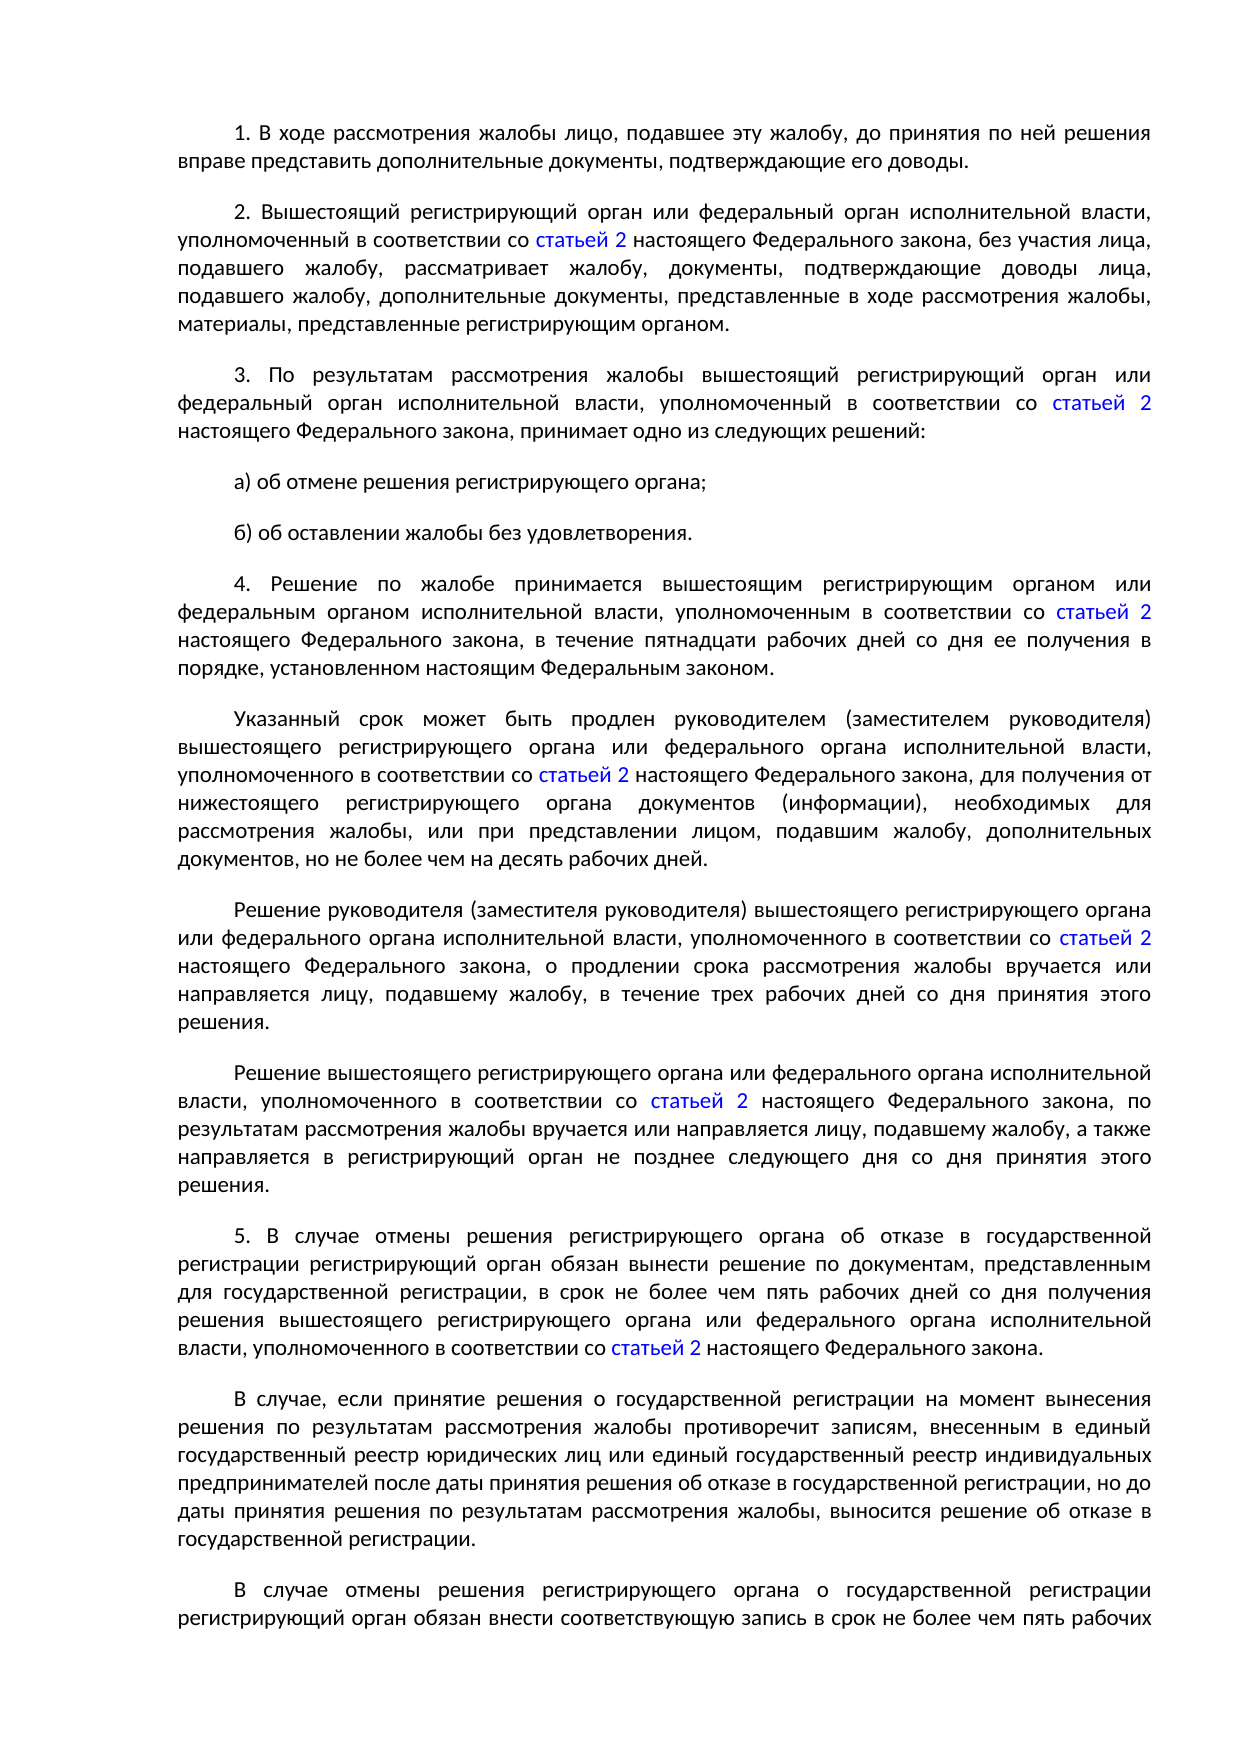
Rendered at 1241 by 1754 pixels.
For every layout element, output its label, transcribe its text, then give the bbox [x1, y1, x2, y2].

text а) об отмене решения регистрирующего органа; [177, 467, 1152, 495]
text 4. Решение по жалобе принимается вышестоящим регистрирующим органом или федеральным органом исполнительной власти, уполномоченным в соответствии со статьей 2 настоящего Федерального закона, в течение пятнадцати рабочих дней со дня ее получения в порядке, установленном настоящим Федеральным законом. [177, 569, 1152, 681]
text б) об оставлении жалобы без удовлетворения. [177, 518, 1152, 546]
text 1. В ходе рассмотрения жалобы лицо, подавшее эту жалобу, до принятия по ней решения вправе представить дополнительные документы, подтверждающие его доводы. [177, 118, 1152, 174]
text Решение вышестоящего регистрирующего органа или федерального органа исполнительной власти, уполномоченного в соответствии со статьей 2 настоящего Федерального закона, по результатам рассмотрения жалобы вручается или направляется лицу, подавшему жалобу, а также направляется в регистрирующий орган не позднее следующего дня со дня принятия этого решения. [177, 1058, 1152, 1198]
text 3. По результатам рассмотрения жалобы вышестоящий регистрирующий орган или федеральный орган исполнительной власти, уполномоченный в соответствии со статьей 2 настоящего Федерального закона, принимает одно из следующих решений: [177, 360, 1152, 444]
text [177, 1575, 1152, 1631]
text Решение руководителя (заместителя руководителя) вышестоящего регистрирующего органа или федерального органа исполнительной власти, уполномоченного в соответствии со статьей 2 настоящего Федерального закона, о продлении срока рассмотрения жалобы вручается или направляется лицу, подавшему жалобу, в течение трех рабочих дней со дня принятия этого решения. [177, 895, 1152, 1035]
text Указанный срок может быть продлен руководителем (заместителем руководителя) вышестоящего регистрирующего органа или федерального органа исполнительной власти, уполномоченного в соответствии со статьей 2 настоящего Федерального закона, для получения от нижестоящего регистрирующего органа документов (информации), необходимых для рассмотрения жалобы, или при представлении лицом, подавшим жалобу, дополнительных документов, но не более чем на десять рабочих дней. [177, 704, 1152, 872]
text В случае, если принятие решения о государственной регистрации на момент вынесения решения по результатам рассмотрения жалобы противоречит записям, внесенным в единый государственный реестр юридических лиц или единый государственный реестр индивидуальных предпринимателей после даты принятия решения об отказе в государственной регистрации, но до даты принятия решения по результатам рассмотрения жалобы, выносится решение об отказе в государственной регистрации. [177, 1384, 1152, 1552]
text 5. В случае отмены решения регистрирующего органа об отказе в государственной регистрации регистрирующий орган обязан вынести решение по документам, представленным для государственной регистрации, в срок не более чем пять рабочих дней со дня получения решения вышестоящего регистрирующего органа или федерального органа исполнительной власти, уполномоченного в соответствии со статьей 2 настоящего Федерального закона. [177, 1221, 1152, 1361]
text 2. Вышестоящий регистрирующий орган или федеральный орган исполнительной власти, уполномоченный в соответствии со статьей 2 настоящего Федерального закона, без участия лица, подавшего жалобу, рассматривает жалобу, документы, подтверждающие доводы лица, подавшего жалобу, дополнительные документы, представленные в ходе рассмотрения жалобы, материалы, представленные регистрирующим органом. [177, 197, 1152, 337]
